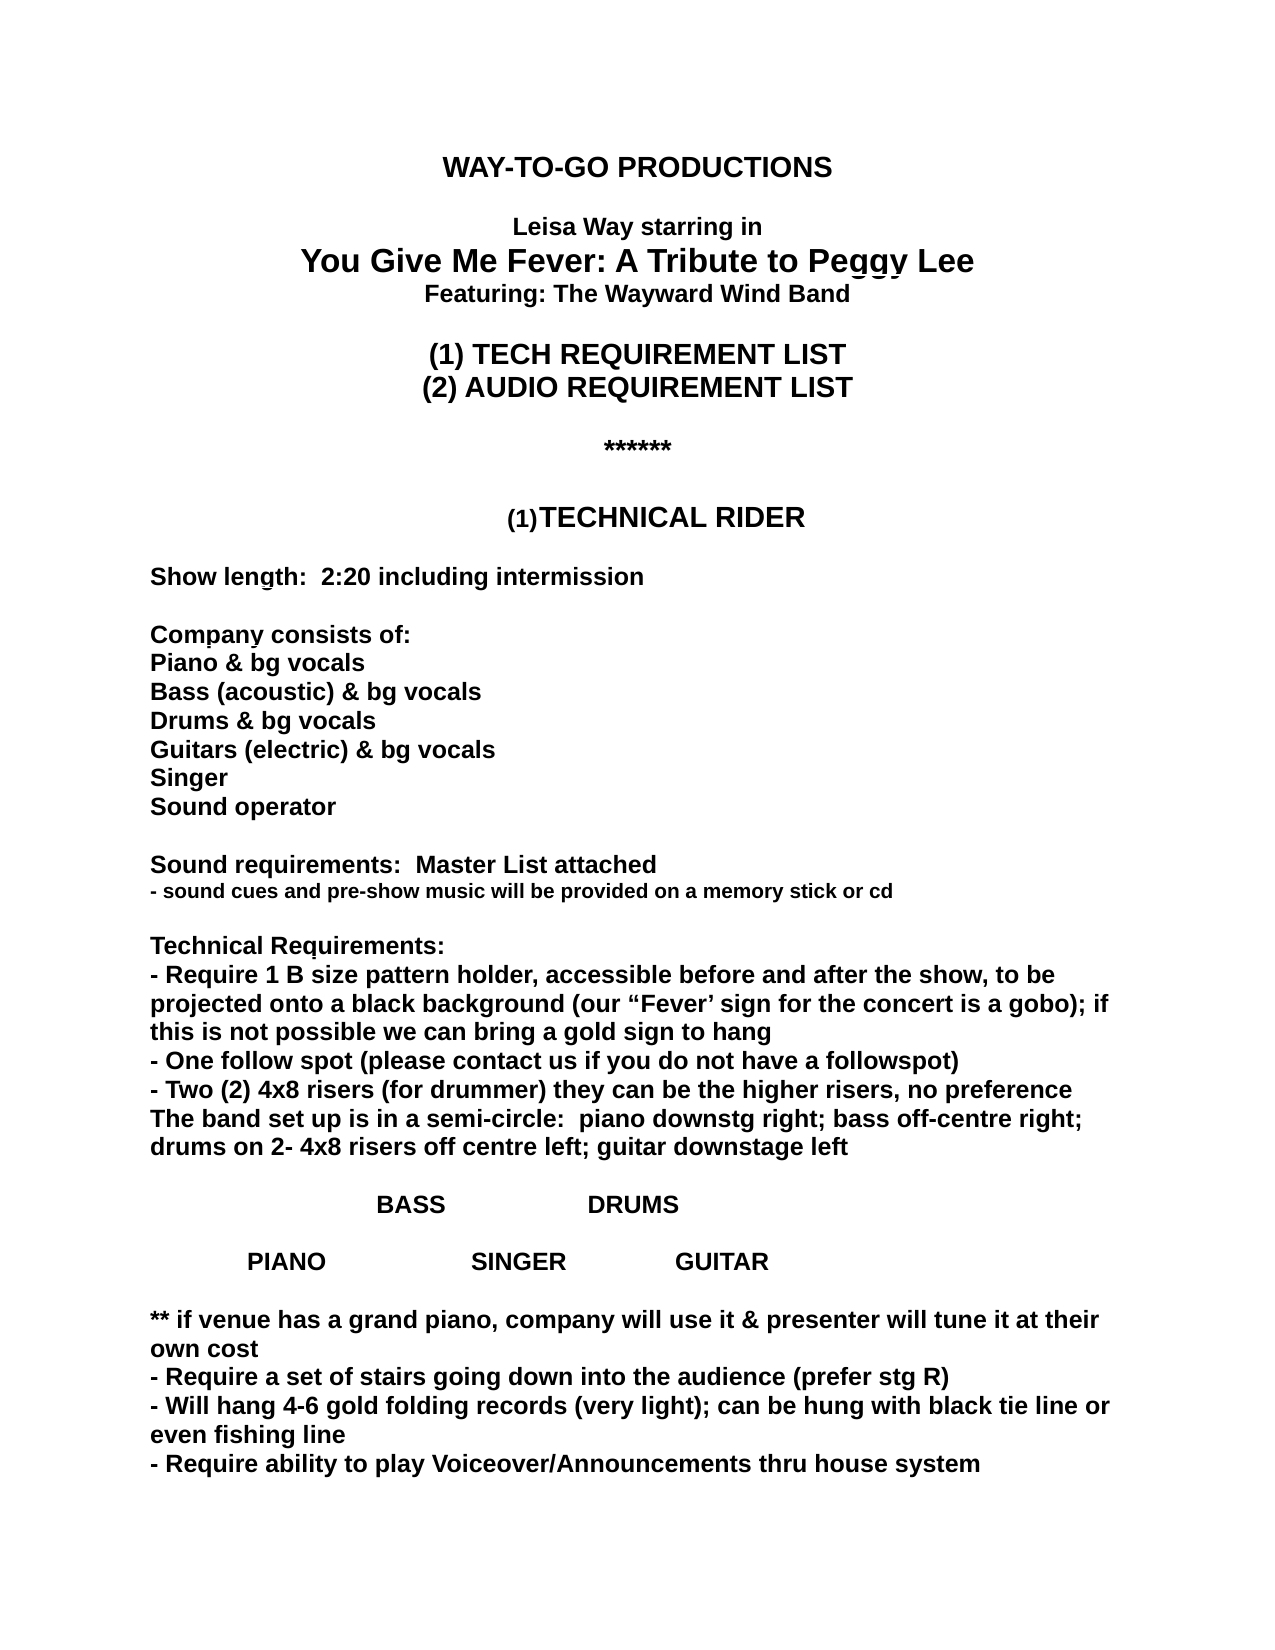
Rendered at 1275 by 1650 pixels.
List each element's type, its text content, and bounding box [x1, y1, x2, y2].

text Drums & bg vocals [150, 706, 1125, 735]
text Sound operator [150, 792, 1125, 821]
text PIANO SINGER GUITAR [150, 1247, 1125, 1276]
text Piano & bg vocals [150, 648, 1125, 677]
text BASS DRUMS [150, 1190, 1125, 1219]
text Leisa Way starring in [150, 212, 1125, 241]
text Guitars (electric) & bg vocals [150, 735, 1125, 763]
text - Require a set of stairs going down into the audience (prefer stg R) [150, 1362, 1125, 1391]
text - Two (2) 4x8 risers (for drummer) they can be the higher risers, no preference [150, 1075, 1125, 1104]
text - Require ability to play Voiceover/Announcements thru house system [150, 1449, 1125, 1477]
text Show length: 2:20 including intermission [150, 562, 1125, 591]
list TECHNICAL RIDER [187, 500, 1125, 533]
text - One follow spot (please contact us if you do not have a followspot) [150, 1046, 1125, 1075]
text You Give Me Fever: A Tribute to Peggy Lee [150, 241, 1125, 279]
text ****** [150, 433, 1125, 466]
text Featuring: The Wayward Wind Band [150, 279, 1125, 308]
text - Require 1 B size pattern holder, accessible before and after the show, to be projected onto a black background (our “Fever’ sign for the concert is a gobo); if this is not possible we can bring a gold sign to hang [150, 960, 1125, 1046]
text WAY-TO-GO PRODUCTIONS [150, 150, 1125, 183]
text Technical Requirements: [150, 931, 1125, 960]
text The band set up is in a semi-circle: piano downstg right; bass off-centre right; drums on 2- 4x8 risers off centre left; guitar downstage left [150, 1104, 1125, 1161]
text - sound cues and pre-show music will be provided on a memory stick or cd [150, 878, 1125, 902]
text Bass (acoustic) & bg vocals [150, 677, 1125, 706]
text (2) AUDIO REQUIREMENT LIST [150, 371, 1125, 404]
text ** if venue has a grand piano, company will use it & presenter will tune it at their own cost [150, 1305, 1125, 1362]
text Company consists of: [150, 620, 1125, 648]
text - Will hang 4-6 gold folding records (very light); can be hung with black tie line or even fishing line [150, 1391, 1125, 1449]
text Sound requirements: Master List attached [150, 850, 1125, 878]
text Singer [150, 763, 1125, 792]
text (1) TECH REQUIREMENT LIST [150, 337, 1125, 371]
